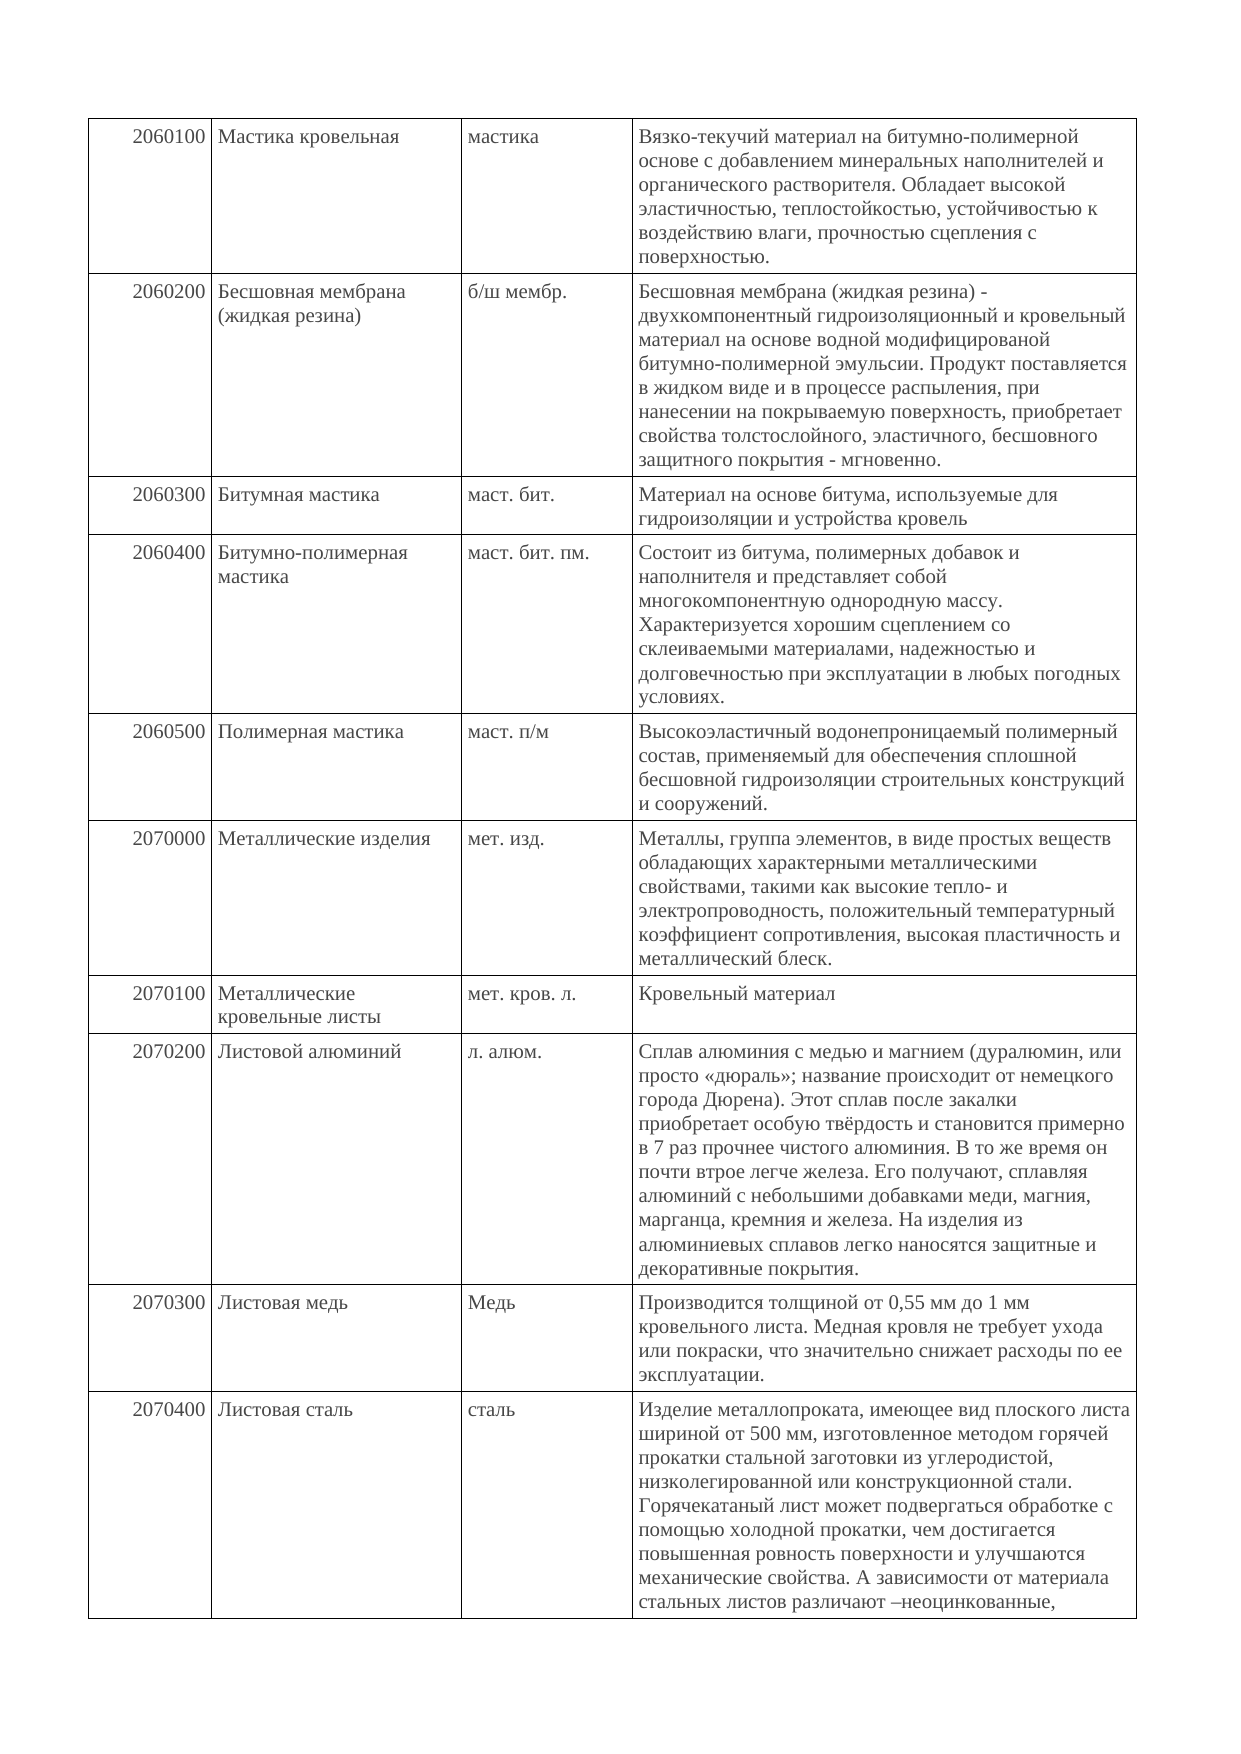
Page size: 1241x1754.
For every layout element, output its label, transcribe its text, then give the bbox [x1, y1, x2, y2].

table_cell Материал на основе битума, используемые для гидроизоляции и устройства кровель [633, 477, 1136, 534]
table_cell Сплав алюминия с медью и магнием (дуралюмин, или просто «дюраль»; название происходит от немецкого города Дюрена). Этот сплав после закалки приобретает особую твёрдость и становится примерно в 7 раз прочнее чистого алюминия. В то же время он почти втрое легче железа. Его получают, сплавляя алюминий с небольшими добавками меди, магния, марганца, кремния и железа. На изделия из алюминиевых сплавов легко наносятся защитные и декоративные покрытия. [633, 1034, 1136, 1284]
table_cell 2070000 [89, 821, 211, 975]
table_cell 2060200 [89, 274, 211, 476]
table_cell Медь [462, 1285, 632, 1391]
table_cell Металлы, группа элементов, в виде простых веществ обладающих характерными металлическими свойствами, такими как высокие тепло- и электропроводность, положительный температурный коэффициент сопротивления, высокая пластичность и металлический блеск. [633, 821, 1136, 975]
table_cell маст. бит. пм. [462, 535, 632, 713]
table_cell 2060300 [89, 477, 211, 534]
table_cell Битумно-полимерная мастика [212, 535, 461, 713]
table_cell Мастика кровельная [212, 119, 461, 273]
table_cell Листовая сталь [212, 1392, 461, 1618]
table_cell Состоит из битума, полимерных добавок и наполнителя и представляет собой многокомпонентную однородную массу. Характеризуется хорошим сцеплением со склеиваемыми материалами, надежностью и долговечностью при эксплуатации в любых погодных условиях. [633, 535, 1136, 713]
table_cell мастика [462, 119, 632, 273]
table_cell 2070400 [89, 1392, 211, 1618]
table_cell 2070100 [89, 976, 211, 1033]
table_cell Битумная мастика [212, 477, 461, 534]
table_cell мет. изд. [462, 821, 632, 975]
table_cell Бесшовная мембрана (жидкая резина) [212, 274, 461, 476]
table_cell Листовой алюминий [212, 1034, 461, 1284]
table_cell Полимерная мастика [212, 714, 461, 820]
table_cell 2070200 [89, 1034, 211, 1284]
table_cell 2070300 [89, 1285, 211, 1391]
table_cell Производится толщиной от 0,55 мм до 1 мм кровельного листа. Медная кровля не требует ухода или покраски, что значительно снижает расходы по ее эксплуатации. [633, 1285, 1136, 1391]
table_cell маст. бит. [462, 477, 632, 534]
table_cell Металлические кровельные листы [212, 976, 461, 1033]
table_cell б/ш мембр. [462, 274, 632, 476]
table_cell Вязко-текучий материал на битумно-полимерной основе с добавлением минеральных наполнителей и органического растворителя. Обладает высокой эластичностью, теплостойкостью, устойчивостью к воздействию влаги, прочностью сцепления с поверхностью. [633, 119, 1136, 273]
table_cell мет. кров. л. [462, 976, 632, 1033]
table_cell Металлические изделия [212, 821, 461, 975]
table_cell 2060400 [89, 535, 211, 713]
table_cell Кровельный материал [633, 976, 1136, 1033]
table_cell маст. п/м [462, 714, 632, 820]
table_cell Бесшовная мембрана (жидкая резина) - двухкомпонентный гидроизоляционный и кровельный материал на основе водной модифицированой битумно-полимерной эмульсии. Продукт поставляется в жидком виде и в процессе распыления, при нанесении на покрываемую поверхность, приобретает свойства толстослойного, эластичного, бесшовного защитного покрытия - мгновенно. [633, 274, 1136, 476]
table_cell Высокоэластичный водонепроницаемый полимерный состав, применяемый для обеспечения сплошной бесшовной гидроизоляции строительных конструкций и сооружений. [633, 714, 1136, 820]
table_cell 2060500 [89, 714, 211, 820]
table_cell 2060100 [89, 119, 211, 273]
table_cell л. алюм. [462, 1034, 632, 1284]
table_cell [633, 1392, 1136, 1618]
table_cell сталь [462, 1392, 632, 1618]
table_cell Листовая медь [212, 1285, 461, 1391]
